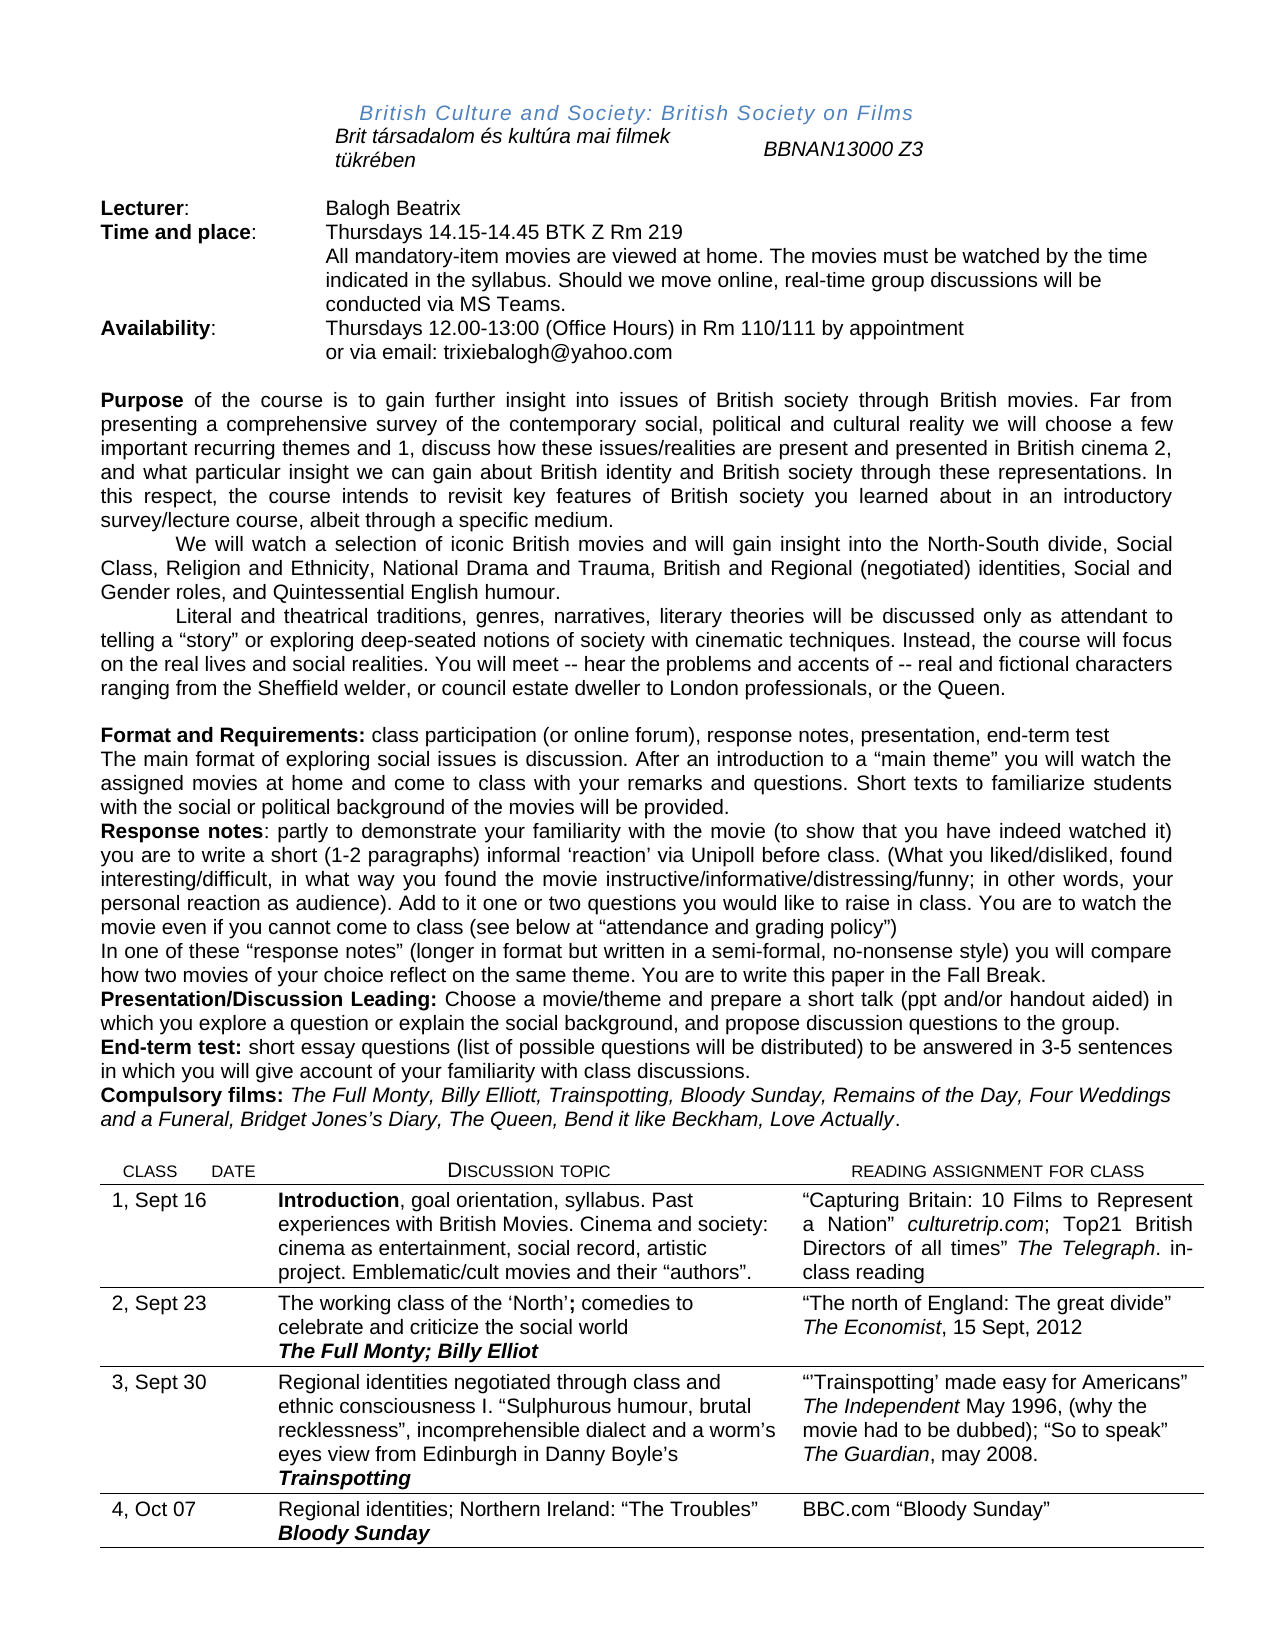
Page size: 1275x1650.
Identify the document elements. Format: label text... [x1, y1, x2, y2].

table_cell “Capturing Britain: 10 Films to Represent a Nation” culturetrip.com; Top21 British Directors of all times” The Telegraph. in-class reading [791, 1185, 1204, 1287]
table_cell Introduction, goal orientation, syllabus. Past experiences with British Movies. Cinema and society: cinema as entertainment, social record, artistic project. Emblematic/cult movies and their “authors”. [267, 1185, 791, 1287]
text Literal and theatrical traditions, genres, narratives, literary theories will be discussed only as attendant to telling a “story” or exploring deep-seated notions of society with cinematic techniques. Instead, the course will focus on the real lives and social realities. You will meet -- hear the problems and accents of -- real and fictional characters ranging from the Sheffield welder, or council estate dweller to London professionals, or the Queen. [100, 603, 1174, 699]
table_cell “The north of England: The great divide” The Economist, 15 Sept, 2012 [791, 1288, 1204, 1366]
table_cell 3, Sept 30 [100, 1367, 267, 1492]
text Availability: Thursdays 12.00-13:00 (Office Hours) in Rm 110/111 by appointment [100, 316, 1174, 340]
text We will watch a selection of iconic British movies and will gain insight into the North-South divide, Social Class, Religion and Ethnicity, National Drama and Trauma, British and Regional (negotiated) identities, Social and Gender roles, and Quintessential English humour. [100, 532, 1174, 603]
text All mandatory-item movies are viewed at home. The movies must be watched by the time indicated in the syllabus. Should we move online, real-time group discussions will be conducted via MS Teams. [325, 244, 1174, 316]
text In one of these “response notes” (longer in format but written in a semi-formal, no-nonsense style) you will compare how two movies of your choice reflect on the same theme. You are to write this paper in the Fall Break. [100, 939, 1174, 987]
text The main format of exploring social issues is discussion. After an introduction to a “main theme” you will watch the assigned movies at home and come to class with your remarks and questions. Short texts to familiarize students with the social or political background of the movies will be provided. [100, 747, 1174, 819]
text Presentation/Discussion Leading: Choose a movie/theme and prepare a short talk (ppt and/or handout aided) in which you explore a question or explain the social background, and propose discussion questions to the group. [100, 987, 1174, 1035]
table_cell Regional identities; Northern Ireland: “The Troubles” Bloody Sunday [267, 1494, 791, 1547]
table_header Brit társadalom és kultúra mai filmek tükrében [335, 124, 757, 172]
table_header date [200, 1155, 267, 1184]
text Compulsory films: The Full Monty, Billy Elliott, Trainspotting, Bloody Sunday, Remains of the Day, Four Weddings and a Funeral, Bridget Jones’s Diary, The Queen, Bend it like Beckham, Love Actually. [100, 1083, 1174, 1131]
table_cell BBC.com “Bloody Sunday” [791, 1494, 1204, 1547]
text Response notes: partly to demonstrate your familiarity with the movie (to show that you have indeed watched it) you are to write a short (1-2 paragraphs) informal ‘reaction’ via Unipoll before class. (What you liked/disliked, found interesting/difficult, in what way you found the movie instructive/informative/distressing/funny; in other words, your personal reaction as audience). Add to it one or two questions you would like to raise in class. You are to watch the movie even if you cannot come to class (see below at “attendance and grading policy”) [100, 819, 1174, 939]
table_header BBNAN13000 Z3 [758, 124, 940, 172]
text or via email: trixiebalogh@yahoo.com [250, 340, 1174, 364]
table_cell The working class of the ‘North’; comedies to celebrate and criticize the social world The Full Monty; Billy Elliot [267, 1288, 791, 1366]
table_header Discussion topic [267, 1155, 791, 1184]
text Time and place: Thursdays 14.15-14.45 BTK Z Rm 219 [100, 220, 1174, 244]
text Format and Requirements: class participation (or online forum), response notes, presentation, end-term test [100, 723, 1174, 747]
table_cell “’Trainspotting’ made easy for Americans” The Independent May 1996, (why the movie had to be dubbed); “So to speak” The Guardian, may 2008. [791, 1367, 1204, 1492]
table_header reading assignment for class [791, 1155, 1204, 1184]
table_header class [100, 1155, 199, 1184]
table_cell 1, Sept 16 [100, 1185, 267, 1287]
text Purpose of the course is to gain further insight into issues of British society through British movies. Far from presenting a comprehensive survey of the contemporary social, political and cultural reality we will choose a few important recurring themes and 1, discuss how these issues/realities are present and presented in British cinema 2, and what particular insight we can gain about British identity and British society through these representations. In this respect, the course intends to revisit key features of British society you learned about in an introductory survey/lecture course, albeit through a specific medium. [100, 388, 1174, 532]
text End-term test: short essay questions (list of possible questions will be distributed) to be answered in 3-5 sentences in which you will give account of your familiarity with class discussions. [100, 1035, 1174, 1083]
text Lecturer: Balogh Beatrix [100, 196, 1174, 220]
subtitle British Culture and Society: British Society on Films [100, 100, 1174, 124]
table_cell 4, Oct 07 [100, 1494, 267, 1547]
table_cell 2, Sept 23 [100, 1288, 267, 1366]
table_cell Regional identities negotiated through class and ethnic consciousness I. “Sulphurous humour, brutal recklessness”, incomprehensible dialect and a worm’s eyes view from Edinburgh in Danny Boyle’s Trainspotting [267, 1367, 791, 1492]
